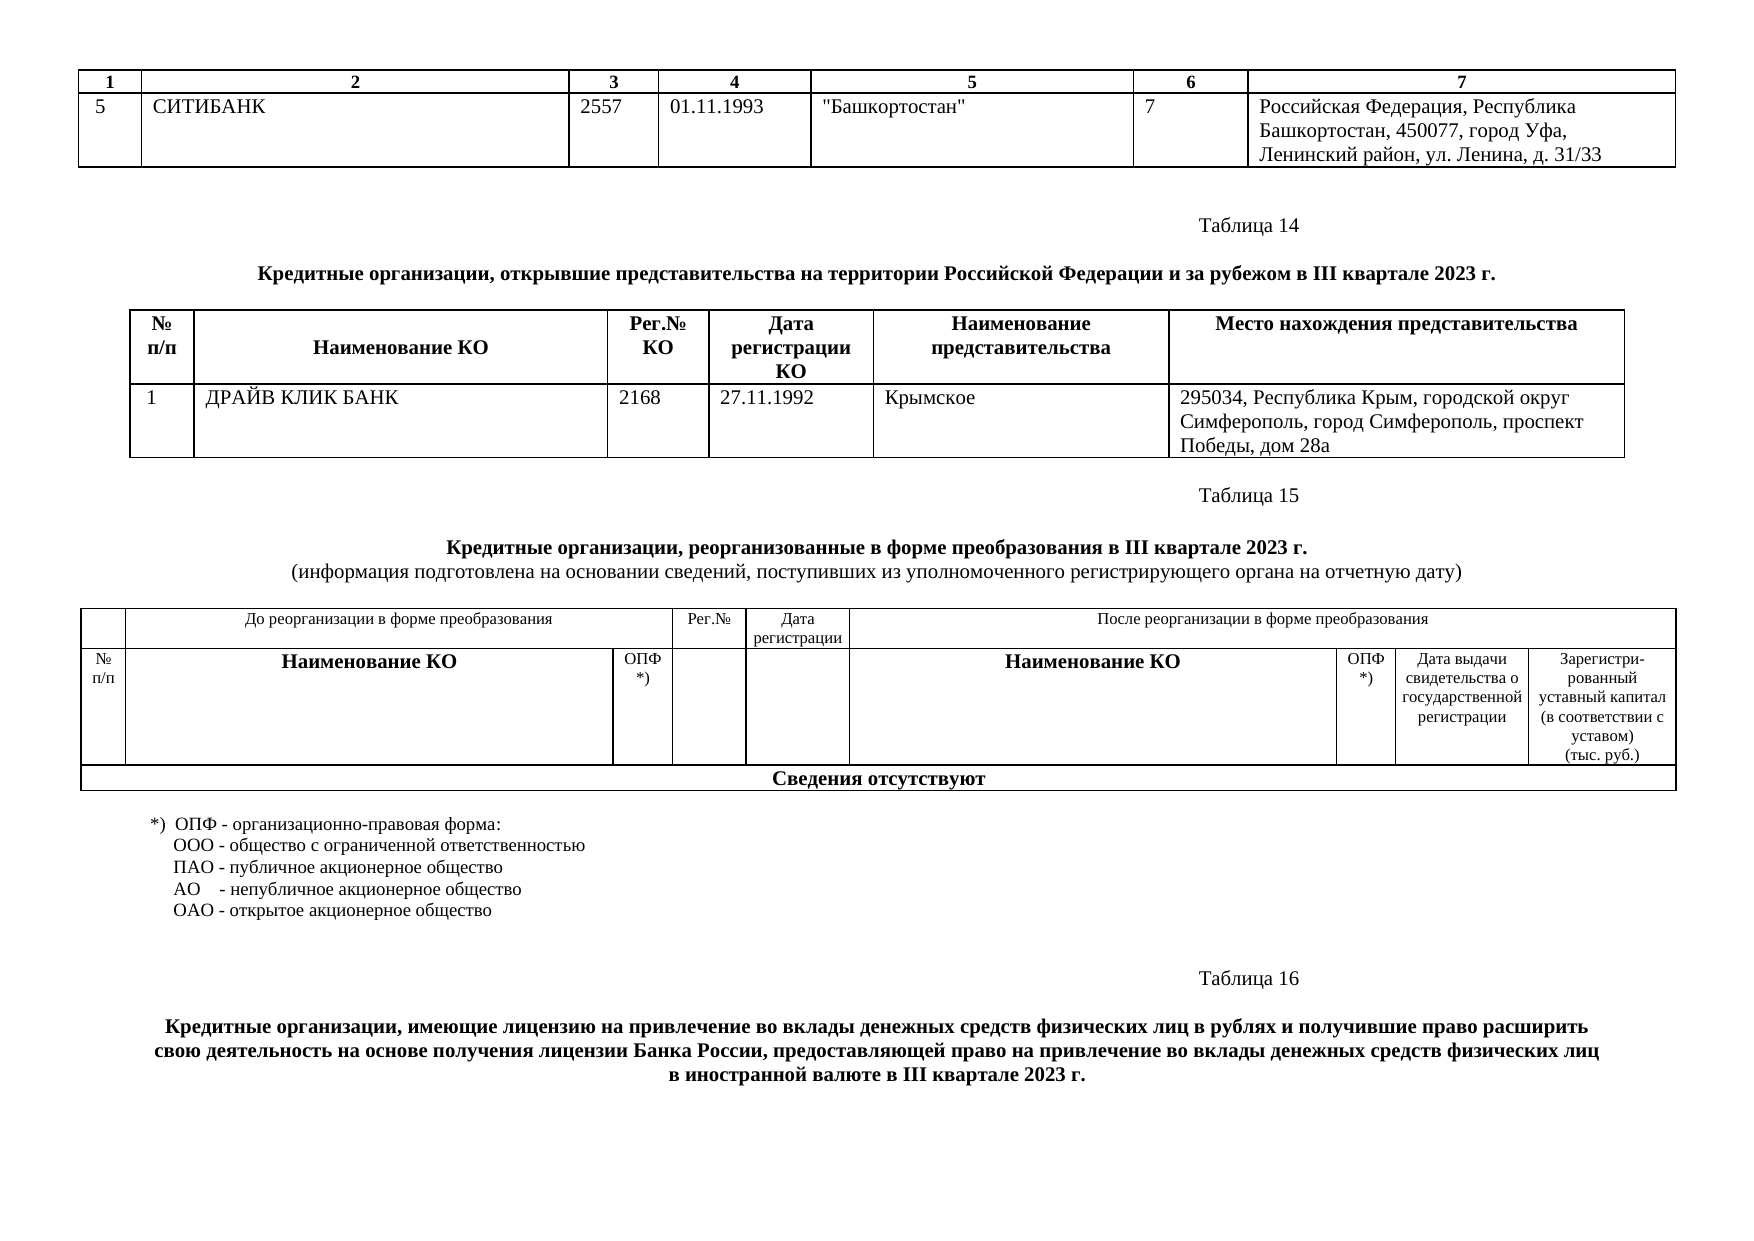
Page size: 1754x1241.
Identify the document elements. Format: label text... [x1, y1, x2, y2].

table_cell "Башкортостан" [812, 94, 1133, 166]
table_header Рег.№ КО [608, 311, 708, 383]
text ОАО - открытое акционерное общество [150, 899, 1604, 921]
table_cell СИТИБАНК [142, 94, 568, 166]
table_cell 7 [1134, 94, 1247, 166]
table_cell [747, 649, 849, 764]
table_cell Крымское [874, 385, 1168, 457]
table_cell Российская Федерация, Республика Башкортостан, 450077, город Уфа, Ленинский район, ул. Ленина, д. 31/33 [1249, 94, 1675, 166]
table_cell 01.11.1993 [659, 94, 810, 166]
table_header Наименование КО [195, 311, 607, 383]
text АО - непубличное акционерное общество [150, 877, 1604, 899]
table_header № п/п [131, 311, 193, 383]
table_header 2 [142, 71, 568, 92]
table_header 5 [812, 71, 1133, 92]
table_header Наименование представительства [874, 311, 1168, 383]
text Кредитные организации, открывшие представительства на территории Российской Федерации и за рубежом в III квартале 2023 г. [150, 261, 1604, 285]
table_header 3 [570, 71, 658, 92]
text (информация подготовлена на основании сведений, поступивших из уполномоченного регистрирующего органа на отчетную дату) [150, 559, 1604, 583]
text Кредитные организации, имеющие лицензию на привлечение во вклады денежных средств физических лиц в рублях и получившие право расширить свою деятельность на основе получения лицензии Банка России, предоставляющей право на привлечение во вклады денежных средств физических лиц в иностранной валюте в III квартале 2023 г. [150, 1014, 1604, 1086]
table_header 7 [1249, 71, 1675, 92]
table_header 4 [659, 71, 810, 92]
table_header После реорганизации в форме преобразования [850, 609, 1675, 647]
table_cell Зарегистри-рованный уставный капитал (в соответствии с уставом) (тыс. руб.) [1529, 649, 1675, 764]
text *) ОПФ - организационно-правовая форма: [150, 813, 1604, 834]
table_header [82, 609, 125, 647]
table_cell 5 [79, 94, 141, 166]
table_header Место нахождения представительства [1170, 311, 1624, 383]
table_cell ДРАЙВ КЛИК БАНК [195, 385, 607, 457]
table_cell 2557 [570, 94, 658, 166]
table_cell 1 [131, 385, 193, 457]
table_cell Наименование КО [126, 649, 612, 764]
table_header Дата регистрации КО [710, 311, 873, 383]
table_header Рег.№ [673, 609, 745, 647]
table_header 1 [79, 71, 141, 92]
table_header 6 [1134, 71, 1247, 92]
table_cell 2168 [608, 385, 708, 457]
text ПАО - публичное акционерное общество [150, 856, 1604, 877]
text ООО - общество с ограниченной ответственностью [150, 834, 1604, 856]
text Кредитные организации, реорганизованные в форме преобразования в III квартале 2023 г. [150, 535, 1604, 559]
table_cell № п/п [82, 649, 125, 764]
table_cell ОПФ *) [1337, 649, 1395, 764]
table_cell 295034, Республика Крым, городской округ Симферополь, город Симферополь, проспект Победы, дом 28а [1170, 385, 1624, 457]
table_cell [673, 649, 745, 764]
table_header До реорганизации в форме преобразования [126, 609, 672, 647]
table_cell Наименование КО [850, 649, 1336, 764]
table_cell ОПФ *) [614, 649, 672, 764]
table_cell 27.11.1992 [710, 385, 873, 457]
table_header Дата регистрации [747, 609, 849, 647]
table_cell Дата выдачи свидетельства о государственной регистрации [1396, 649, 1528, 764]
table_cell Сведения отсутствуют [82, 766, 1675, 789]
